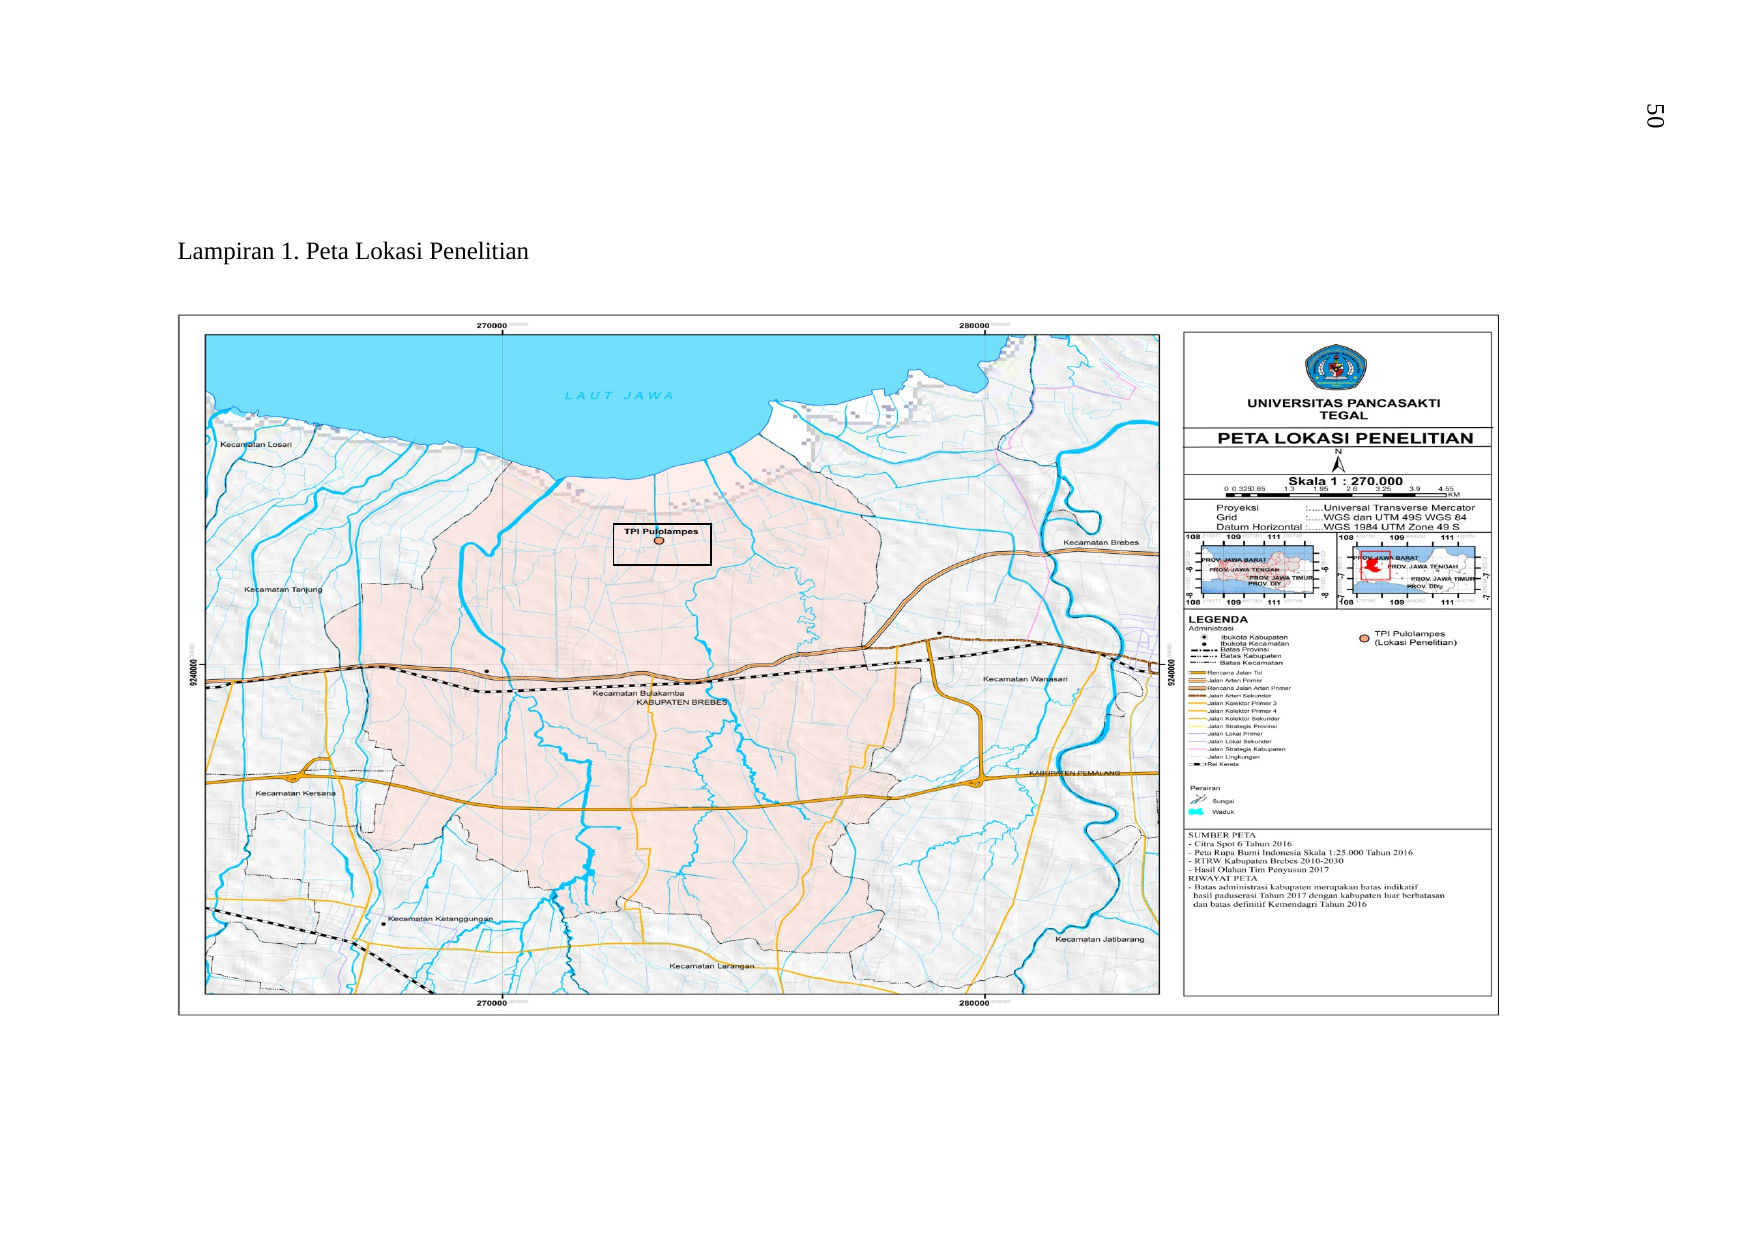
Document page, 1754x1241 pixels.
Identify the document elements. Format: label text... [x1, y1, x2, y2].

text Lampiran 1. Peta Lokasi Penelitian [177, 236, 1577, 265]
picture [177, 314, 1499, 1016]
